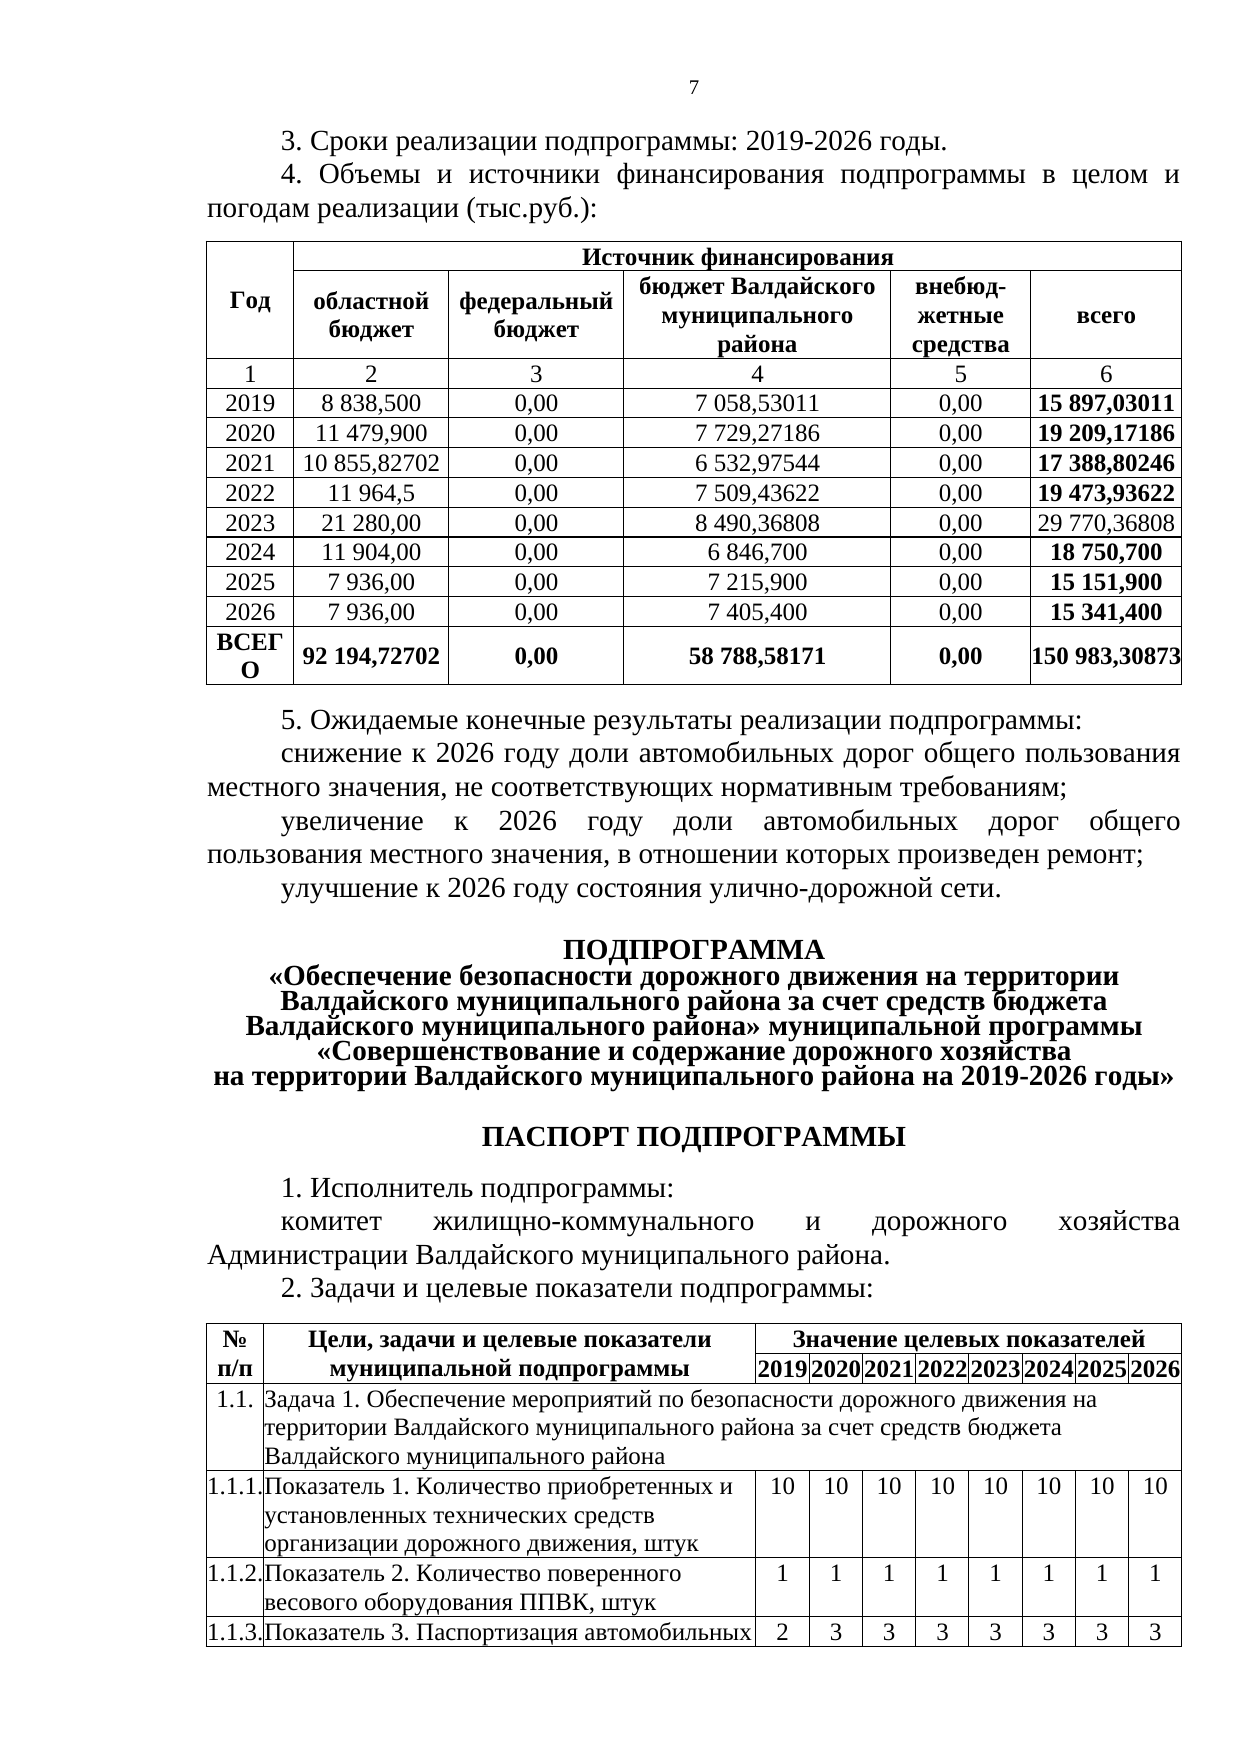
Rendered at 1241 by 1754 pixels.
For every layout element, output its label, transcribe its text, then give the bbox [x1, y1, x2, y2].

table_cell 8 490,36808 [624, 508, 890, 536]
text комитет жилищно-коммунального и дорожного хозяйства Администрации Валдайского муниципального района. [207, 1203, 1181, 1270]
text увеличение к 2026 году доли автомобильных дорог общего пользования местного значения, в отношении которых произведен ремонт; [207, 803, 1181, 870]
table_cell 1.1.3. [207, 1617, 263, 1646]
table_cell 3 [863, 1617, 915, 1646]
table_header Значение целевых показателей [756, 1324, 1181, 1353]
table_cell 58 788,58171 [624, 627, 890, 684]
text ПОДПРОГРАММА [207, 932, 1181, 966]
table_cell 0,00 [449, 389, 623, 417]
table_cell 10 [916, 1471, 968, 1557]
table_cell Показатель 2. Количество поверенного весового оборудования ППВК, штук [264, 1558, 755, 1616]
table_cell 2023 [207, 508, 293, 536]
table_cell Задача 1. Обеспечение мероприятий по безопасности дорожного движения на территории Валдайского муниципального района за счет средств бюджета Валдайского муниципального района [264, 1384, 1181, 1470]
text ПАСПОРТ ПОДПРОГРАММЫ [207, 1119, 1181, 1153]
table_cell 11 904,00 [294, 538, 448, 566]
table_cell 10 855,82702 [294, 448, 448, 477]
table_cell 2021 [207, 448, 293, 477]
table_cell 15 897,03011 [1031, 389, 1181, 417]
table_cell 1 [1129, 1558, 1181, 1616]
table_cell 2026 [1129, 1354, 1181, 1383]
list Исполнитель подпрограммы: [207, 1170, 1181, 1203]
table_cell 3 [916, 1617, 968, 1646]
table_cell 3 [969, 1617, 1022, 1646]
table_cell 2 [294, 359, 448, 387]
table_cell 0,00 [449, 597, 623, 626]
table_cell 7 509,43622 [624, 478, 890, 507]
table_cell 15 341,400 [1031, 597, 1181, 626]
table_header Источник финансирования [294, 242, 1181, 270]
table_cell 3 [1129, 1617, 1181, 1646]
table_cell 2023 [969, 1354, 1022, 1383]
table_cell 3 [1023, 1617, 1075, 1646]
table_header Цели, задачи и целевые показатели муниципальной подпрограммы [264, 1324, 755, 1383]
table_cell 2025 [1076, 1354, 1128, 1383]
table_cell 4 [624, 359, 890, 387]
table_cell 0,00 [891, 627, 1030, 684]
table_cell 3 [1076, 1617, 1128, 1646]
table_cell 0,00 [891, 389, 1030, 417]
table_cell 2024 [1023, 1354, 1075, 1383]
table_cell федеральный бюджет [449, 271, 623, 358]
table_cell 1 [863, 1558, 915, 1616]
table_cell 2019 [756, 1354, 809, 1383]
table_cell 1 [756, 1558, 809, 1616]
table_cell 3 [449, 359, 623, 387]
text снижение к 2026 году доли автомобильных дорог общего пользования местного значения, не соответствующих нормативным требованиям; [207, 736, 1181, 803]
table_cell 10 [1023, 1471, 1075, 1557]
table_cell 0,00 [449, 627, 623, 684]
table_cell Показатель 1. Количество приобретенных и установленных технических средств организации дорожного движения, штук [264, 1471, 755, 1557]
table_cell 1.1.1. [207, 1471, 263, 1557]
table_cell 19 209,17186 [1031, 418, 1181, 447]
table_cell 6 [1031, 359, 1181, 387]
table_cell 2024 [207, 538, 293, 566]
table_cell 7 405,400 [624, 597, 890, 626]
table_cell 7 729,27186 [624, 418, 890, 447]
table_cell 6 532,97544 [624, 448, 890, 477]
table_cell 0,00 [891, 508, 1030, 536]
table_cell 10 [1076, 1471, 1128, 1557]
table_cell 1 [810, 1558, 862, 1616]
table_cell 18 750,700 [1031, 538, 1181, 566]
table_cell 10 [810, 1471, 862, 1557]
table_header № п/п [207, 1324, 263, 1383]
table_cell 92 194,72702 [294, 627, 448, 684]
table_cell 0,00 [891, 597, 1030, 626]
text улучшение к 2026 году состояния улично-дорожной сети. [207, 870, 1181, 903]
table_cell 29 770,36808 [1031, 508, 1181, 536]
table_cell 21 280,00 [294, 508, 448, 536]
table_cell 2019 [207, 389, 293, 417]
table_cell всего [1031, 271, 1181, 358]
table_cell 1 [916, 1558, 968, 1616]
table_cell 8 838,500 [294, 389, 448, 417]
table_cell 11 479,900 [294, 418, 448, 447]
table_cell 11 964,5 [294, 478, 448, 507]
table_cell 2025 [207, 567, 293, 596]
table_cell 7 936,00 [294, 567, 448, 596]
table_cell 17 388,80246 [1031, 448, 1181, 477]
table_cell бюджет Валдайского муниципального района [624, 271, 890, 358]
table_cell ВСЕГО [207, 627, 293, 684]
table_cell 19 473,93622 [1031, 478, 1181, 507]
table_cell 0,00 [449, 538, 623, 566]
table_cell 1 [1076, 1558, 1128, 1616]
table_cell 2022 [207, 478, 293, 507]
table_cell 15 151,900 [1031, 567, 1181, 596]
table_cell 10 [969, 1471, 1022, 1557]
table_cell областной бюджет [294, 271, 448, 358]
table_cell 2026 [207, 597, 293, 626]
table_cell 0,00 [891, 418, 1030, 447]
text 3. Сроки реализации подпрограммы: 2019-2026 годы. [207, 123, 1181, 157]
table_cell 10 [863, 1471, 915, 1557]
table_cell 0,00 [449, 418, 623, 447]
table_cell 0,00 [449, 567, 623, 596]
table_cell 2022 [916, 1354, 968, 1383]
table_cell 3 [810, 1617, 862, 1646]
table_cell 1.1. [207, 1384, 263, 1470]
text 4. Объемы и источники финансирования подпрограммы в целом и погодам реализации (тыс.руб.): [207, 157, 1181, 224]
table_cell 2020 [207, 418, 293, 447]
table_cell 1.1.2. [207, 1558, 263, 1616]
table_cell 7 936,00 [294, 597, 448, 626]
table_cell 5 [891, 359, 1030, 387]
table_cell 0,00 [891, 567, 1030, 596]
table_cell 6 846,700 [624, 538, 890, 566]
table_cell 7 215,900 [624, 567, 890, 596]
text «Обеспечение безопасности дорожного движения на территории Валдайского муниципального района за счет средств бюджета Валдайского муниципального района» муниципальной программы «Совершенствование и содержание дорожного хозяйства [207, 966, 1181, 1066]
table_header Год [207, 242, 293, 358]
table_cell 2020 [810, 1354, 862, 1383]
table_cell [264, 1617, 755, 1646]
table_cell 0,00 [891, 538, 1030, 566]
table_cell 0,00 [449, 448, 623, 477]
table_cell 0,00 [449, 478, 623, 507]
table_cell 1 [1023, 1558, 1075, 1616]
table_cell 150 983,30873 [1031, 627, 1181, 684]
table_cell 0,00 [891, 478, 1030, 507]
list Задачи и целевые показатели подпрограммы: [207, 1270, 1181, 1304]
table_cell 2021 [863, 1354, 915, 1383]
table_cell внебюд-жетные средства [891, 271, 1030, 358]
table_cell 0,00 [449, 508, 623, 536]
table_cell 2 [756, 1617, 809, 1646]
text 5. Ожидаемые конечные результаты реализации подпрограммы: [207, 702, 1181, 736]
table_cell 0,00 [891, 448, 1030, 477]
text на территории Валдайского муниципального района на 2019-2026 годы» [207, 1066, 1181, 1091]
table_cell 1 [207, 359, 293, 387]
table_cell 7 058,53011 [624, 389, 890, 417]
table_cell 1 [969, 1558, 1022, 1616]
table_cell 10 [756, 1471, 809, 1557]
table_cell 10 [1129, 1471, 1181, 1557]
